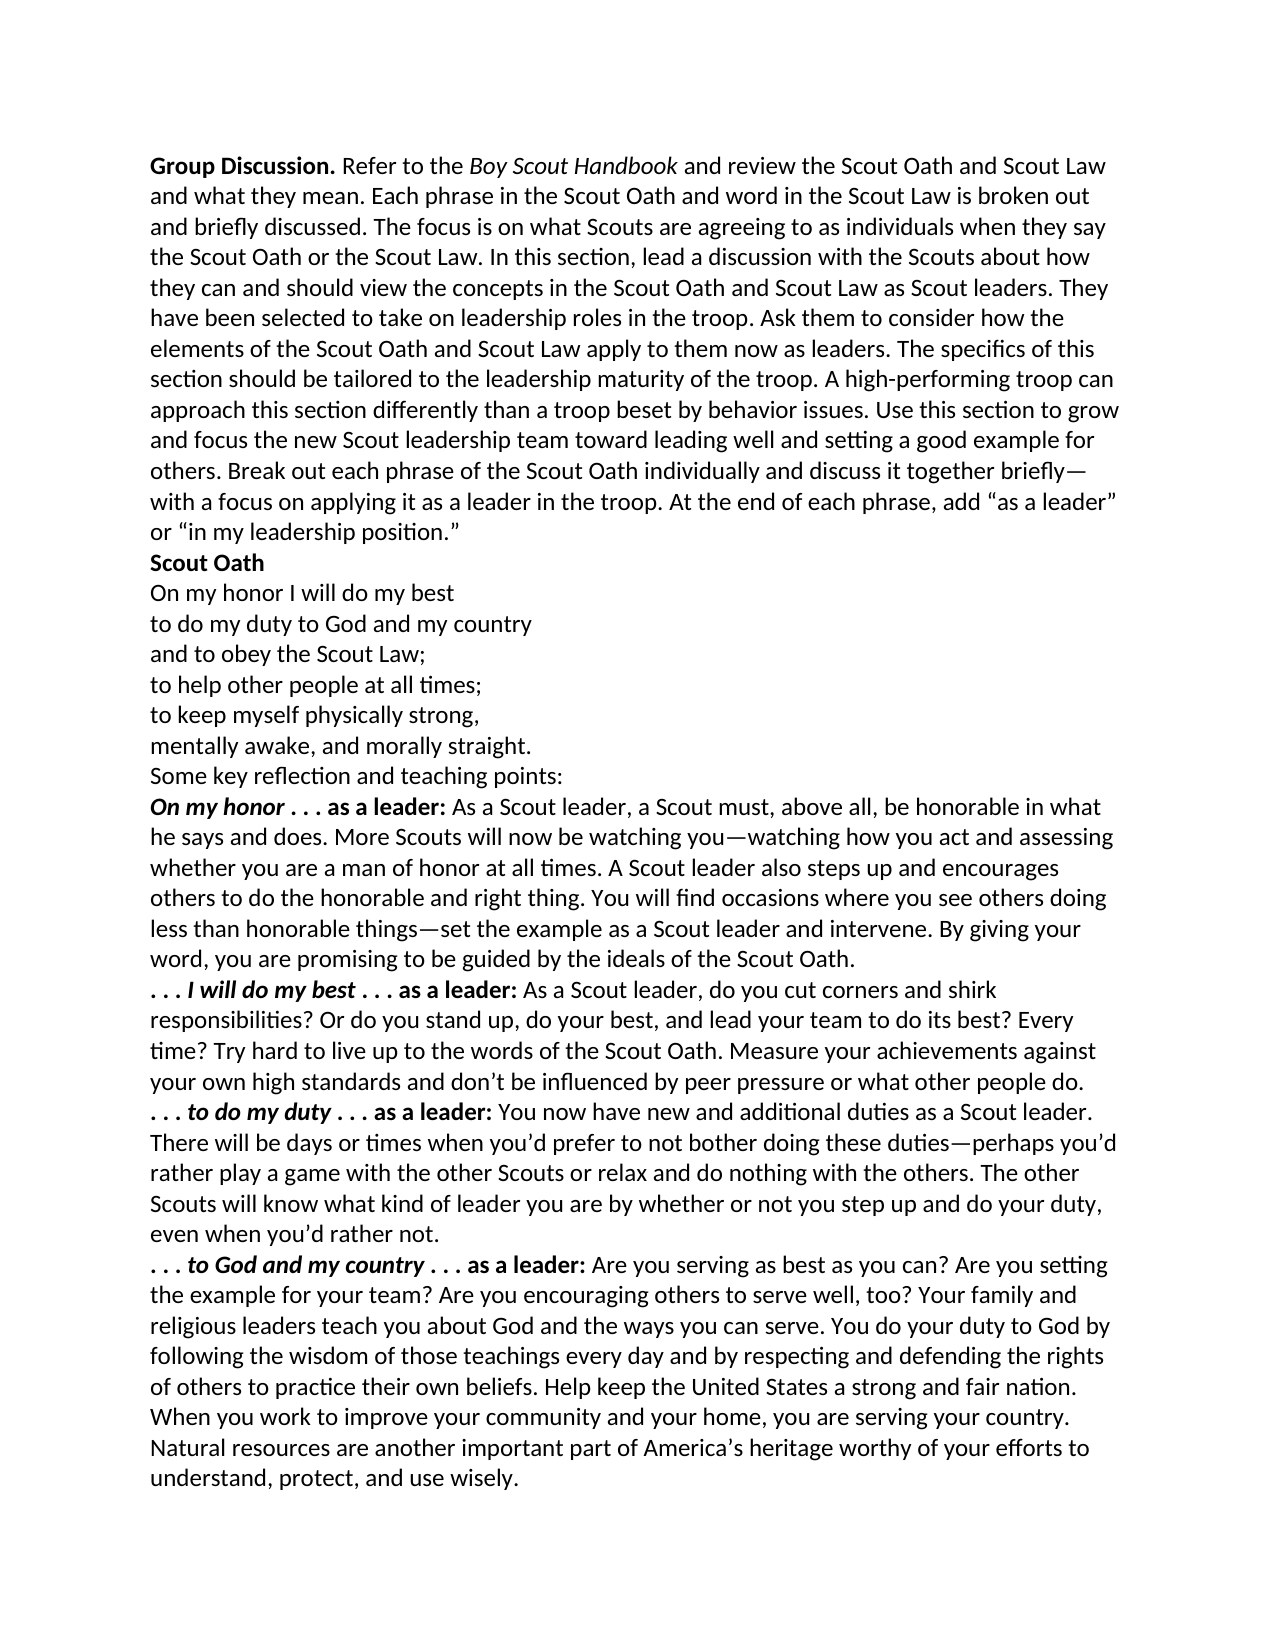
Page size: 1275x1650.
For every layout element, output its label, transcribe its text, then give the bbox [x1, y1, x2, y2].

text . . . I will do my best . . . as a leader: As a Scout leader, do you cut corners and shirk responsibilities? Or do you stand up, do your best, and lead your team to do its best? Every time? Try hard to live up to the words of the Scout Oath. Measure your achievements against your own high standards and don’t be influenced by peer pressure or what other people do. [150, 974, 1125, 1096]
text Group Discussion. Refer to the Boy Scout Handbook and review the Scout Oath and Scout Law and what they mean. Each phrase in the Scout Oath and word in the Scout Law is broken out and briefly discussed. The focus is on what Scouts are agreeing to as individuals when they say the Scout Oath or the Scout Law. In this section, lead a discussion with the Scouts about how they can and should view the concepts in the Scout Oath and Scout Law as Scout leaders. They have been selected to take on leadership roles in the troop. Ask them to consider how the elements of the Scout Oath and Scout Law apply to them now as leaders. The specifics of this section should be tailored to the leadership maturity of the troop. A high-performing troop can approach this section differently than a troop beset by behavior issues. Use this section to grow and focus the new Scout leadership team toward leading well and setting a good example for others. Break out each phrase of the Scout Oath individually and discuss it together briefly—with a focus on applying it as a leader in the troop. At the end of each phrase, add “as a leader” or “in my leadership position.” [150, 150, 1125, 547]
text to do my duty to God and my country [150, 608, 1125, 638]
text There will be days or times when you’d prefer to not bother doing these duties—perhaps you’d rather play a game with the other Scouts or relax and do nothing with the others. The other Scouts will know what kind of leader you are by whether or not you step up and do your duty, even when you’d rather not. [150, 1127, 1125, 1249]
text to keep myself physically strong, [150, 699, 1125, 730]
text to help other people at all times; [150, 669, 1125, 699]
text On my honor . . . as a leader: As a Scout leader, a Scout must, above all, be honorable in what he says and does. More Scouts will now be watching you—watching how you act and assessing whether you are a man of honor at all times. A Scout leader also steps up and encourages others to do the honorable and right thing. You will find occasions where you see others doing less than honorable things—set the example as a Scout leader and intervene. By giving your word, you are promising to be guided by the ideals of the Scout Oath. [150, 791, 1125, 974]
text and to obey the Scout Law; [150, 638, 1125, 669]
text Scout Oath [150, 547, 1125, 577]
text . . . to do my duty . . . as a leader: You now have new and additional duties as a Scout leader. [150, 1096, 1125, 1127]
text . . . to God and my country . . . as a leader: Are you serving as best as you can? Are you setting the example for your team? Are you encouraging others to serve well, too? Your family and religious leaders teach you about God and the ways you can serve. You do your duty to God by following the wisdom of those teachings every day and by respecting and defending the rights of others to practice their own beliefs. Help keep the United States a strong and fair nation. When you work to improve your community and your home, you are serving your country. Natural resources are another important part of America’s heritage worthy of your efforts to understand, protect, and use wisely. [150, 1249, 1125, 1493]
text mentally awake, and morally straight. [150, 730, 1125, 760]
text Some key reflection and teaching points: [150, 760, 1125, 791]
text On my honor I will do my best [150, 577, 1125, 608]
